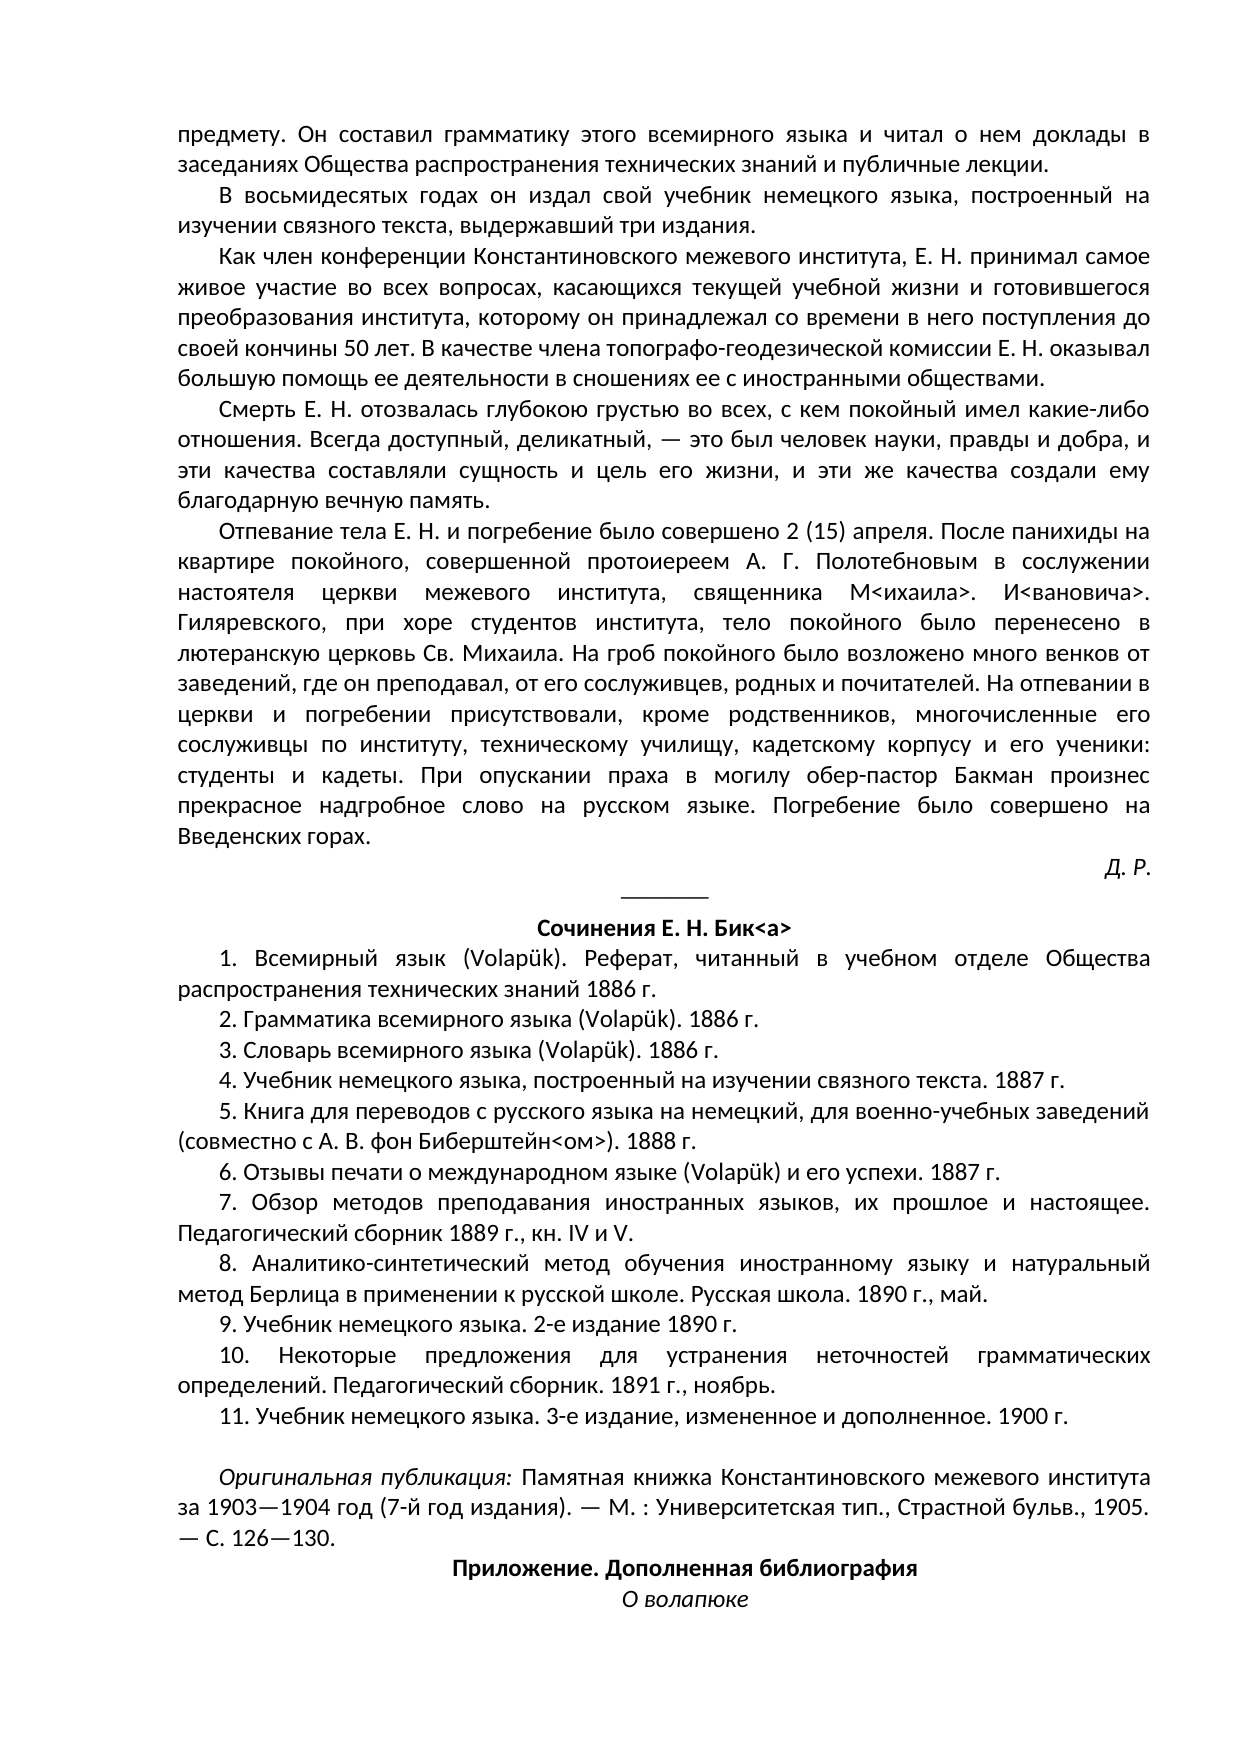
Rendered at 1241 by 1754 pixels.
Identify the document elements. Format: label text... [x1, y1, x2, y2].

text Как член конференции Константиновского межевого института, Е. Н. принимал самое живое участие во всех вопросах, касающихся текущей учебной жизни и готовившегося преобразования института, которому он принадлежал со времени в него поступления до своей кончины 50 лет. В качестве члена топографо-геодезической комиссии Е. Н. оказывал большую помощь ее деятельности в сношениях ее с иностранными обществами. [177, 240, 1152, 393]
text Смерть Е. Н. отозвалась глубокою грустью во всех, с кем покойный имел какие-либо отношения. Всегда доступный, деликатный, — это был человек науки, правды и добра, и эти качества составляли сущность и цель его жизни, и эти же качества создали ему благодарную вечную память. [177, 393, 1152, 515]
text 1. Всемирный язык (Volapük). Реферат, читанный в учебном отделе Общества распространения технических знаний 1886 г. [177, 942, 1152, 1003]
text 4. Учебник немецкого языка, построенный на изучении связного текста. 1887 г. [177, 1064, 1152, 1095]
text Отпевание тела Е. Н. и погребение было совершено 2 (15) апреля. После панихиды на квартире покойного, совершенной протоиереем А. Г. Полотебновым в сослужении настоятеля церкви межевого института, священника М<ихаила>. И<вановича>. Гиляревского, при хоре студентов института, тело покойного было перенесено в лютеранскую церковь Св. Михаила. На гроб покойного было возложено много венков от заведений, где он преподавал, от его сослуживцев, родных и почитателей. На отпевании в церкви и погребении присутствовали, кроме родственников, многочисленные его сослуживцы по институту, техническому училищу, кадетскому корпусу и его ученики: студенты и кадеты. При опускании праха в могилу обер-пастор Бакман произнес прекрасное надгробное слово на русском языке. Погребение было совершено на Введенских горах. [177, 515, 1152, 851]
text 6. Отзывы печати о международном языке (Volapük) и его успехи. 1887 г. [177, 1156, 1152, 1186]
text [177, 118, 1152, 179]
text 10. Некоторые предложения для устранения неточностей грамматических определений. Педагогический сборник. 1891 г., ноябрь. [177, 1339, 1152, 1400]
text Сочинения Е. Н. Бик<а> [177, 912, 1152, 942]
text 9. Учебник немецкого языка. 2-е издание 1890 г. [177, 1308, 1152, 1339]
text 3. Словарь всемирного языка (Volapük). 1886 г. [177, 1034, 1152, 1064]
text 8. Аналитико-синтетический метод обучения иностранному языку и натуральный метод Берлица в применении к русской школе. Русская школа. 1890 г., май. [177, 1247, 1152, 1308]
text Д. Р. [177, 851, 1152, 881]
text О волапюке [177, 1583, 1152, 1614]
text 2. Грамматика всемирного языка (Volapük). 1886 г. [177, 1003, 1152, 1034]
text Приложение. Дополненная библиография [177, 1553, 1152, 1583]
text В восьмидесятых годах он издал свой учебник немецкого языка, построенный на изучении связного текста, выдержавший три издания. [177, 179, 1152, 240]
text 7. Обзор методов преподавания иностранных языков, их прошлое и настоящее. Педагогический сборник 1889 г., кн. IV и V. [177, 1186, 1152, 1247]
text Оригинальная публикация: Памятная книжка Константиновского межевого института за 1903—1904 год (7-й год издания). — М. : Университетская тип., Страстной бульв., 1905. — С. 126—130. [177, 1461, 1152, 1553]
text 11. Учебник немецкого языка. 3-е издание, измененное и дополненное. 1900 г. [177, 1400, 1152, 1431]
text 5. Книга для переводов с русского языка на немецкий, для военно-учебных заведений (совместно с А. В. фон Биберштейн<ом>). 1888 г. [177, 1095, 1152, 1156]
text ─────── [177, 881, 1152, 912]
